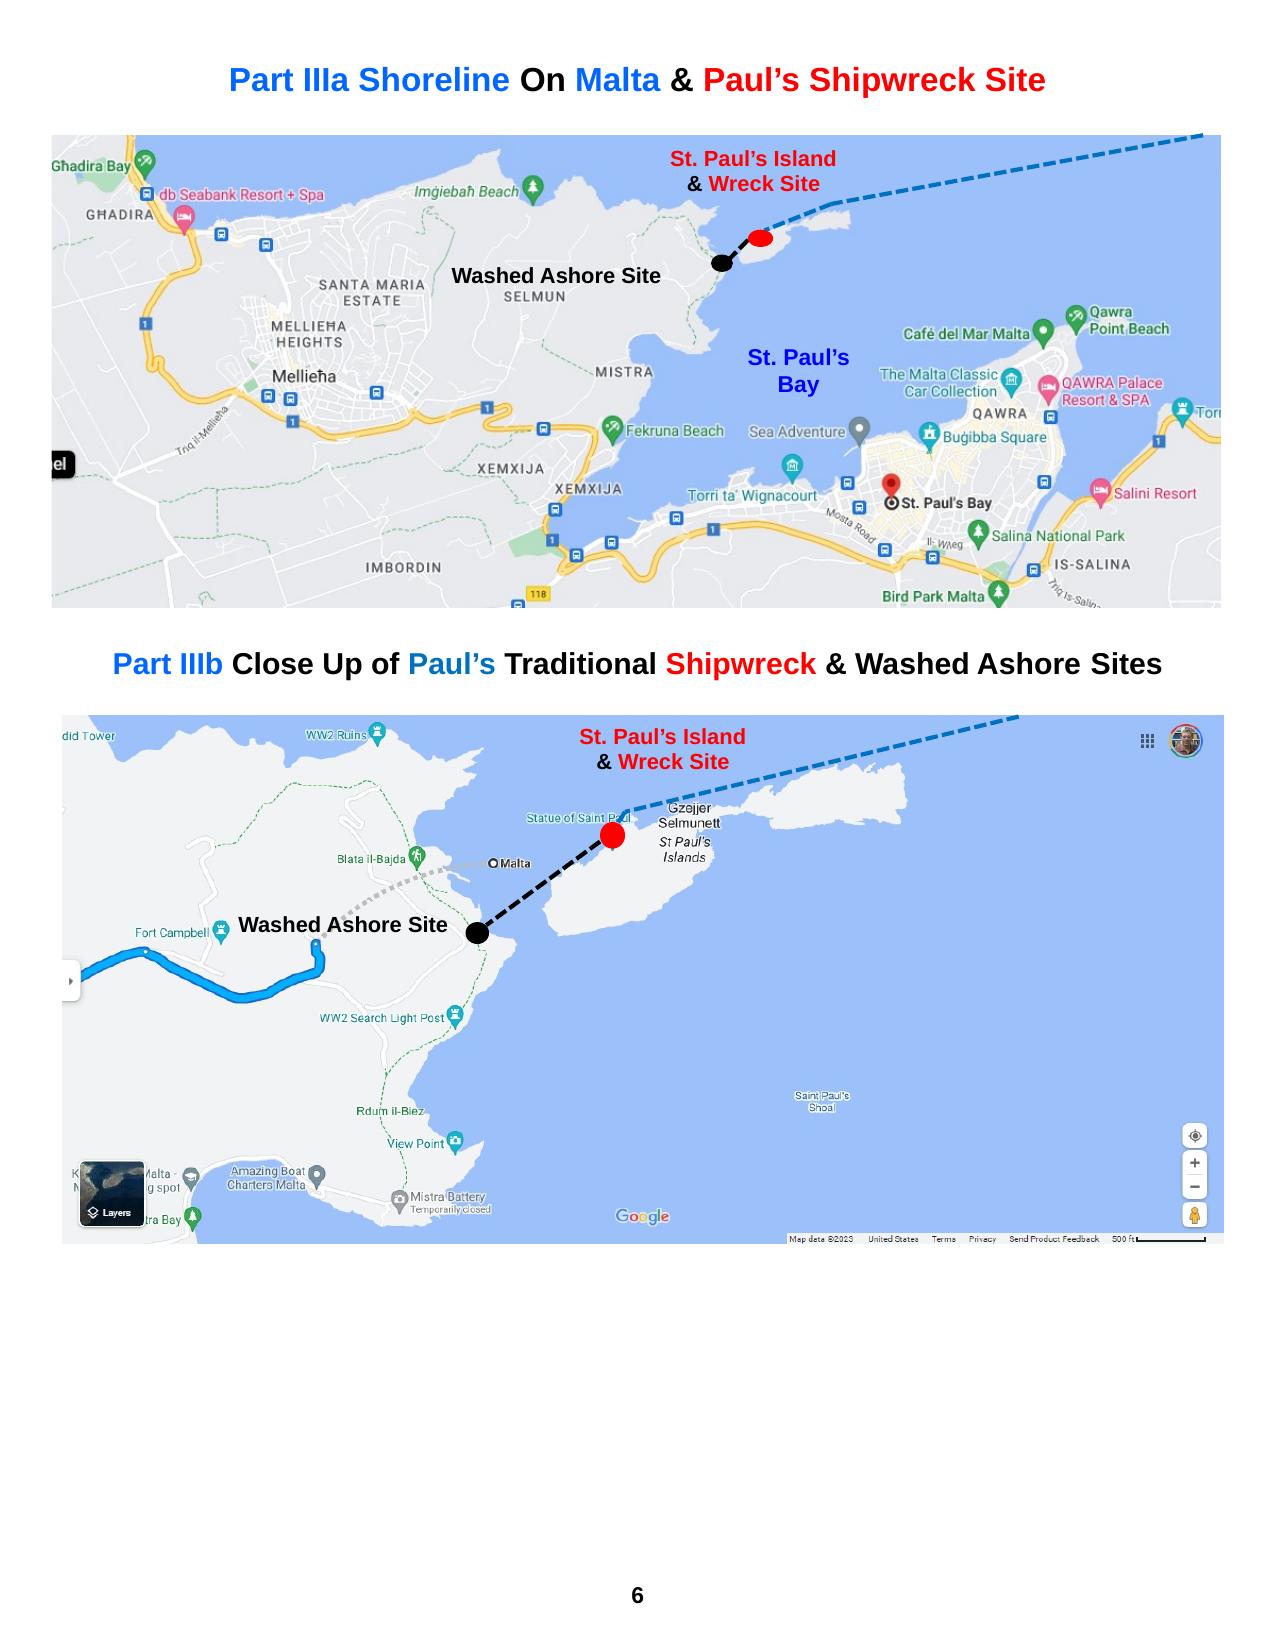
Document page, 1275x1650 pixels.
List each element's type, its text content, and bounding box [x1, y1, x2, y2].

picture [51, 135, 1221, 608]
picture [62, 715, 1224, 1244]
text Part IIIb Close Up of Paul’s Traditional Shipwreck & Washed Ashore Sites [60, 646, 1215, 681]
text Part IIIa Shoreline On Malta & Paul’s Shipwreck Site [60, 60, 1215, 98]
